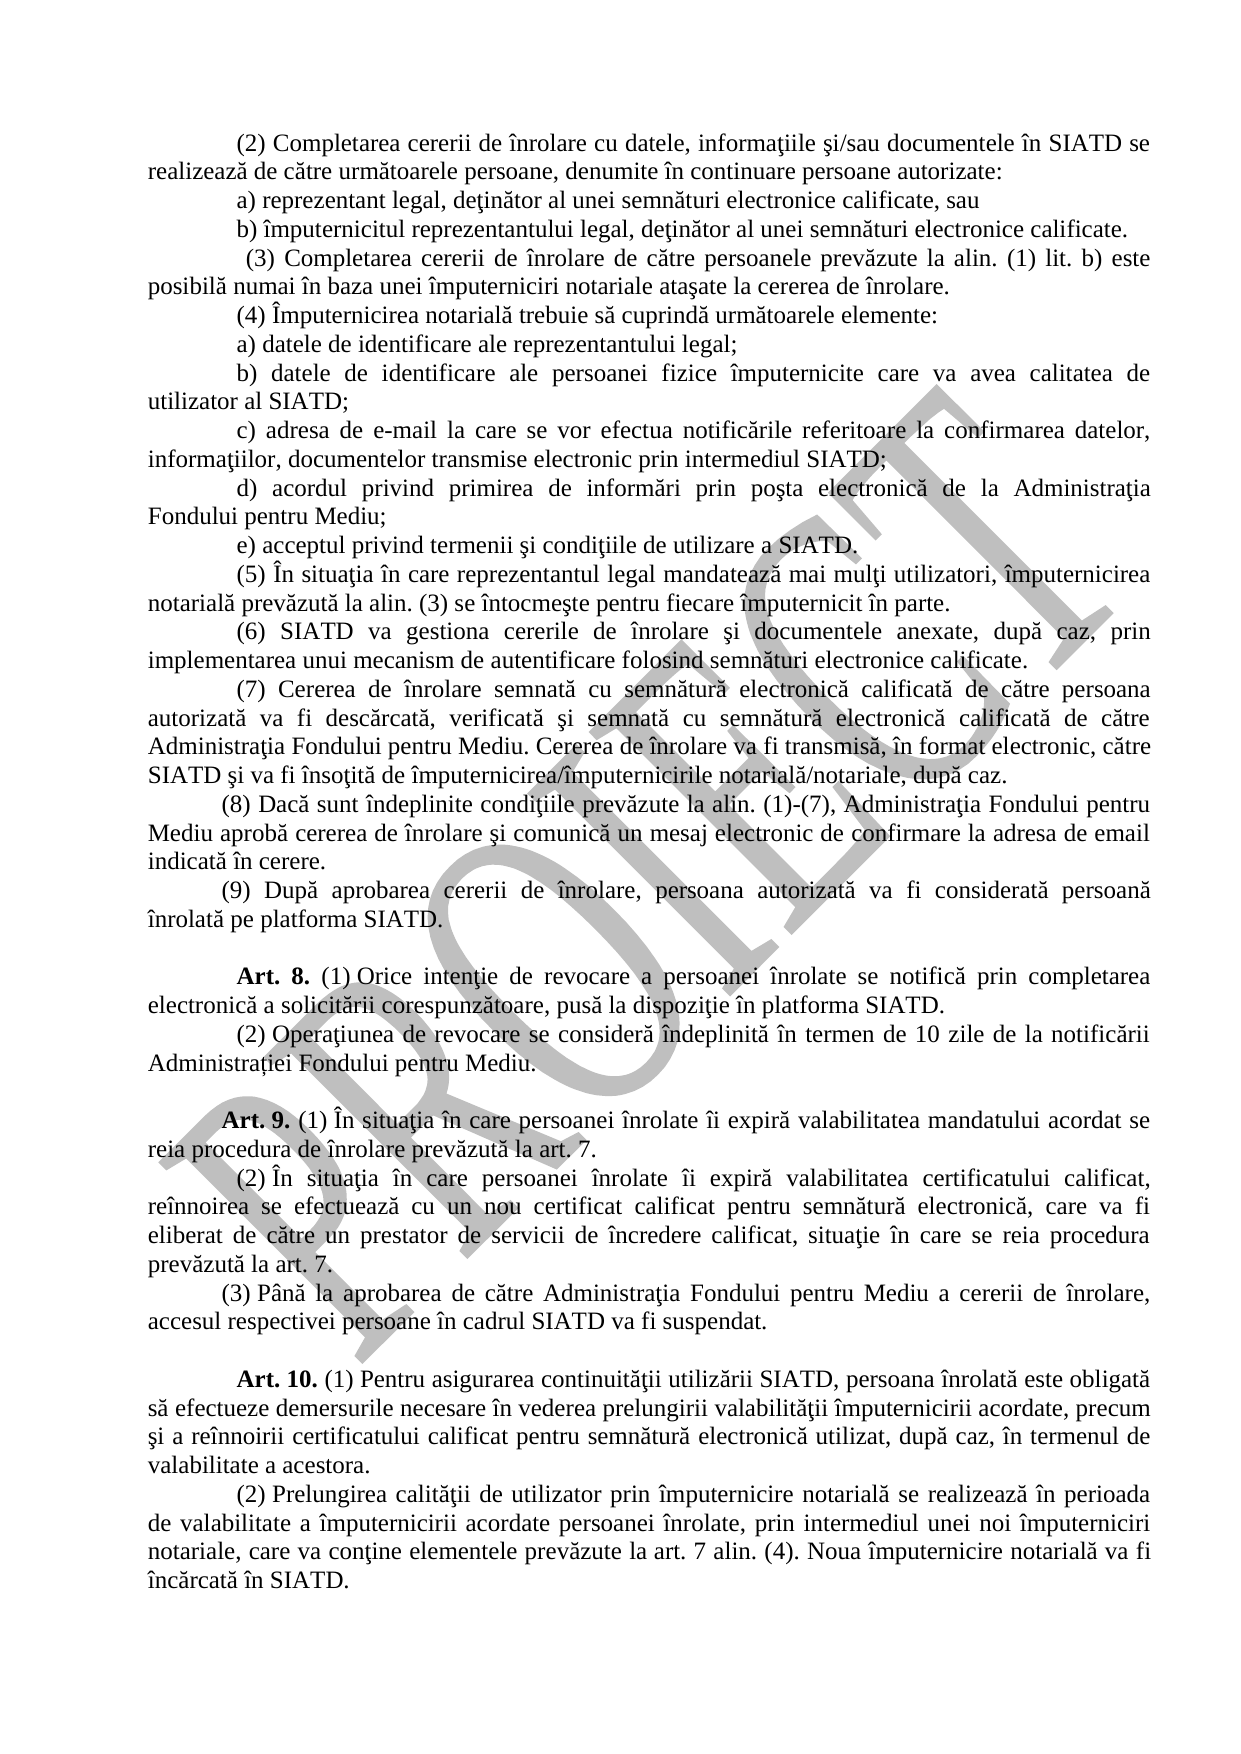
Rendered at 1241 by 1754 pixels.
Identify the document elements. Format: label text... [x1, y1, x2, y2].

text a) reprezentant legal, deţinător al unei semnături electronice calificate, sau [148, 185, 1152, 214]
text (2) Prelungirea calităţii de utilizator prin împuternicire notarială se realizează în perioada de valabilitate a împuternicirii acordate persoanei înrolate, prin intermediul unei noi împuterniciri notariale, care va conţine elementele prevăzute la art. 7 alin. (4). Noua împuternicire notarială va fi încărcată în SIATD. [148, 1479, 1152, 1594]
text (2) Completarea cererii de înrolare cu datele, informaţiile şi/sau documentele în SIATD se realizează de către următoarele persoane, denumite în continuare persoane autorizate: [148, 128, 1152, 185]
text b) împuternicitul reprezentantului legal, deţinător al unei semnături electronice calificate. [148, 214, 1152, 243]
text (5) În situaţia în care reprezentantul legal mandatează mai mulţi utilizatori, împuternicirea notarială prevăzută la alin. (3) se întocmeşte pentru fiecare împuternicit în parte. [148, 559, 1152, 616]
text (7) Cererea de înrolare semnată cu semnătură electronică calificată de către persoana autorizată va fi descărcată, verificată şi semnată cu semnătură electronică calificată de către Administraţia Fondului pentru Mediu. Cererea de înrolare va fi transmisă, în format electronic, către SIATD şi va fi însoţită de împuternicirea/împuternicirile notarială/notariale, după caz. [148, 674, 1152, 789]
text c) adresa de e-mail la care se vor efectua notificările referitoare la confirmarea datelor, informaţiilor, documentelor transmise electronic prin intermediul SIATD; [148, 415, 1152, 473]
text (3) Completarea cererii de înrolare de către persoanele prevăzute la alin. (1) lit. b) este posibilă numai în baza unei împuterniciri notariale ataşate la cererea de înrolare. [148, 243, 1152, 300]
text (4) Împuternicirea notarială trebuie să cuprindă următoarele elemente: [148, 300, 1152, 329]
text Art. 8. (1) Orice intenţie de revocare a persoanei înrolate se notifică prin completarea electronică a solicitării corespunzătoare, pusă la dispoziţie în platforma SIATD. [148, 961, 1152, 1019]
text Art. 10. (1) Pentru asigurarea continuităţii utilizării SIATD, persoana înrolată este obligată să efectueze demersurile necesare în vederea prelungirii valabilităţii împuternicirii acordate, precum şi a reînnoirii certificatului calificat pentru semnătură electronică utilizat, după caz, în termenul de valabilitate a acestora. [148, 1364, 1152, 1479]
text e) acceptul privind termenii şi condiţiile de utilizare a SIATD. [148, 530, 1152, 559]
text (2) În situaţia în care persoanei înrolate îi expiră valabilitatea certificatului calificat, reînnoirea se efectuează cu un nou certificat calificat pentru semnătură electronică, care va fi eliberat de către un prestator de servicii de încredere calificat, situaţie în care se reia procedura prevăzută la art. 7. [148, 1163, 1152, 1278]
text (8) Dacă sunt îndeplinite condiţiile prevăzute la alin. (1)-(7), Administraţia Fondului pentru Mediu aprobă cererea de înrolare şi comunică un mesaj electronic de confirmare la adresa de email indicată în cerere. [148, 789, 1152, 875]
text a) datele de identificare ale reprezentantului legal; [148, 329, 1152, 358]
text Art. 9. (1) În situaţia în care persoanei înrolate îi expiră valabilitatea mandatului acordat se reia procedura de înrolare prevăzută la art. 7. [148, 1105, 1152, 1163]
text (6) SIATD va gestiona cererile de înrolare şi documentele anexate, după caz, prin implementarea unui mecanism de autentificare folosind semnături electronice calificate. [148, 616, 1152, 674]
text (2) Operaţiunea de revocare se consideră îndeplinită în termen de 10 zile de la notificării Administrației Fondului pentru Mediu. [148, 1019, 1152, 1076]
text d) acordul privind primirea de informări prin poşta electronică de la Administraţia Fondului pentru Mediu; [148, 473, 1152, 530]
text (9) După aprobarea cererii de înrolare, persoana autorizată va fi considerată persoană înrolată pe platforma SIATD. [148, 875, 1152, 933]
text (3) Până la aprobarea de către Administraţia Fondului pentru Mediu a cererii de înrolare, accesul respectivei persoane în cadrul SIATD va fi suspendat. [148, 1278, 1152, 1335]
text b) datele de identificare ale persoanei fizice împuternicite care va avea calitatea de utilizator al SIATD; [148, 358, 1152, 415]
